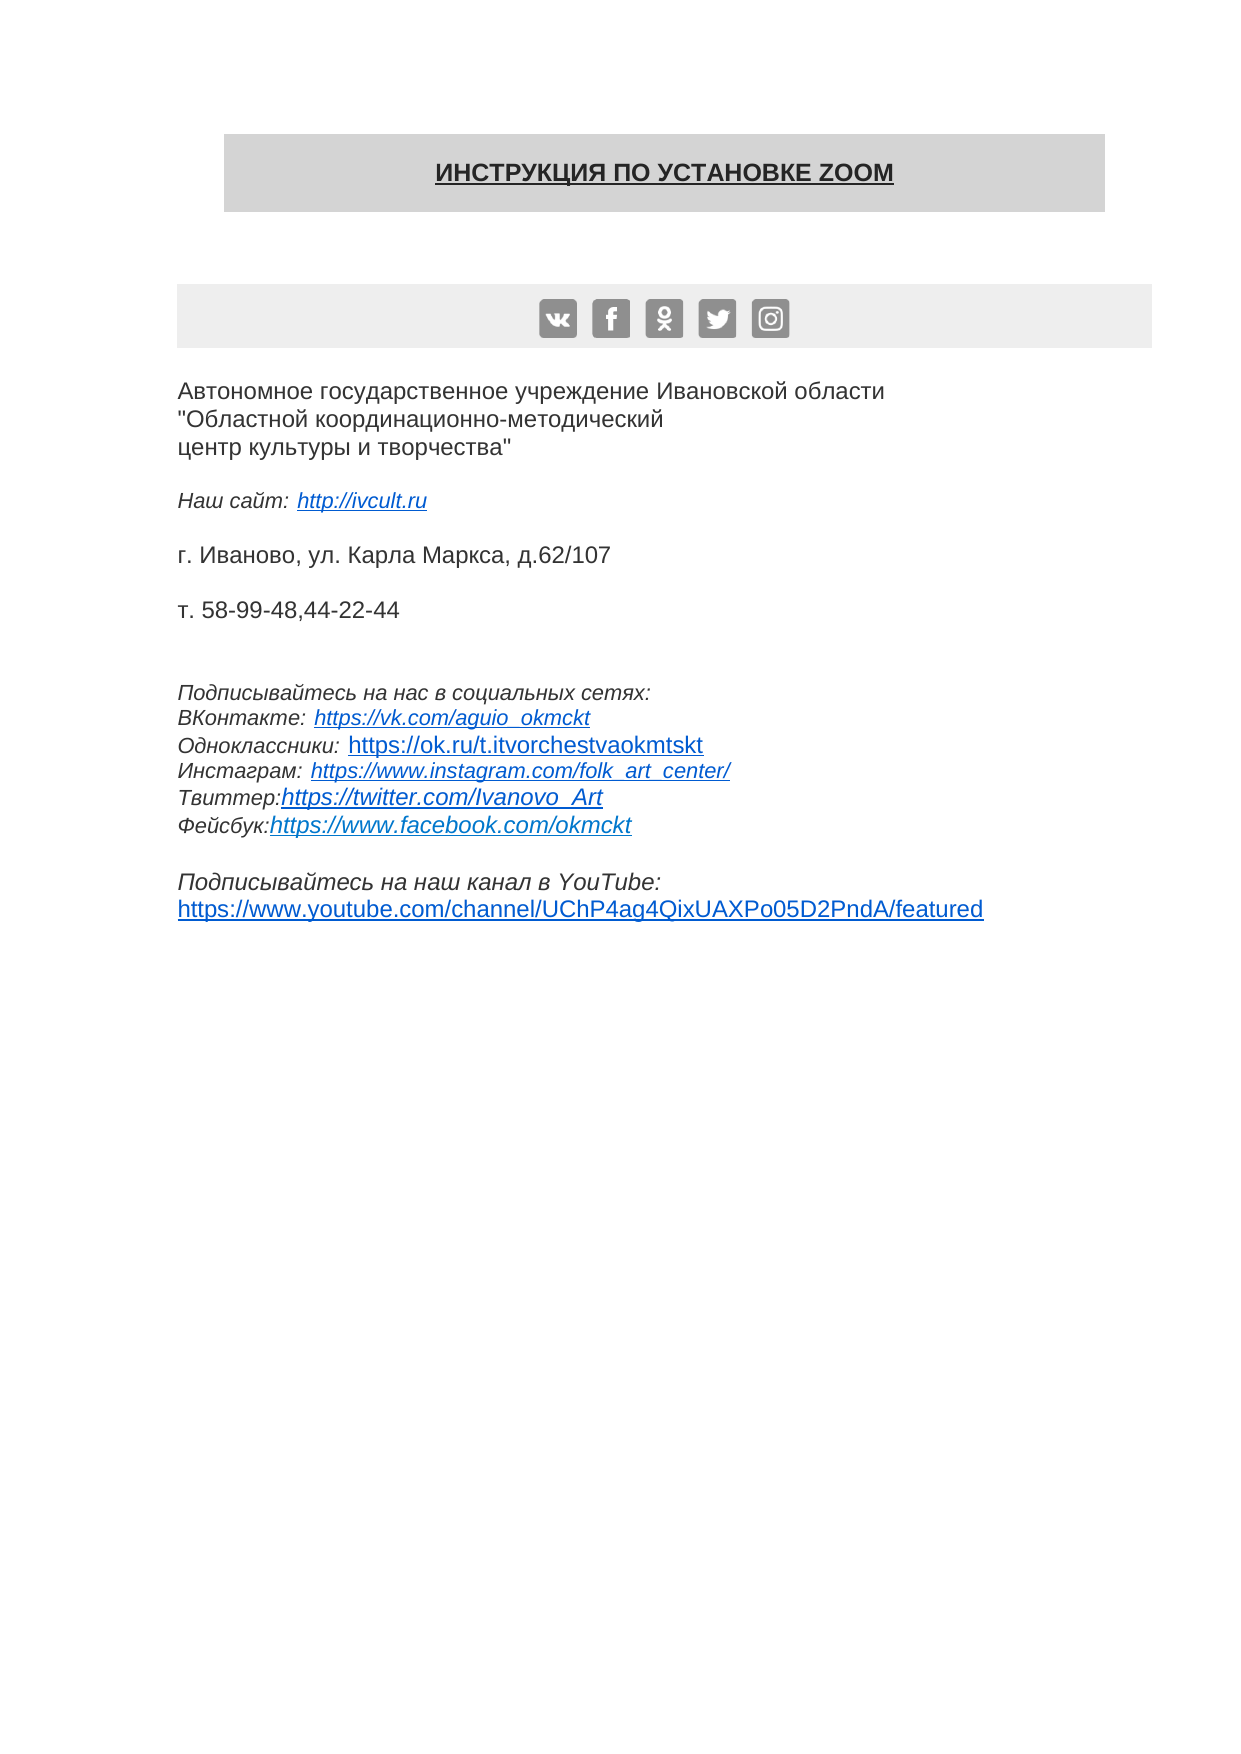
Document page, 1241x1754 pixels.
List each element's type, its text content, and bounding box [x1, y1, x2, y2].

text Подписывайтесь на наш канал в YouTube: https://www.youtube.com/channel/UChP4ag4QixUAXPo05D2PndA/featured [177, 868, 1152, 923]
text Автономное государственное учреждение Ивановской области "Областной координационно-методический центр культуры и творчества" Наш сайт: http://ivcult.ru г. Иваново, ул. Карла Маркса, д.62/107 т. 58-99-48,44-22-44 [177, 377, 1152, 651]
picture [592, 299, 630, 338]
picture [645, 299, 684, 338]
picture [698, 299, 737, 338]
text Подписывайтесь на нас в социальных сетях: ВКонтакте: https://vk.com/aguio_okmckt Одноклассники: https://ok.ru/t.itvorchestvaokmtskt Инстаграм: https://www.instagram.com/folk_art_center/ Твиттер:https://twitter.com/Ivanovo_Art Фейсбук:https://www.facebook.com/okmckt [177, 680, 1152, 838]
picture [539, 299, 577, 338]
picture [751, 299, 790, 338]
